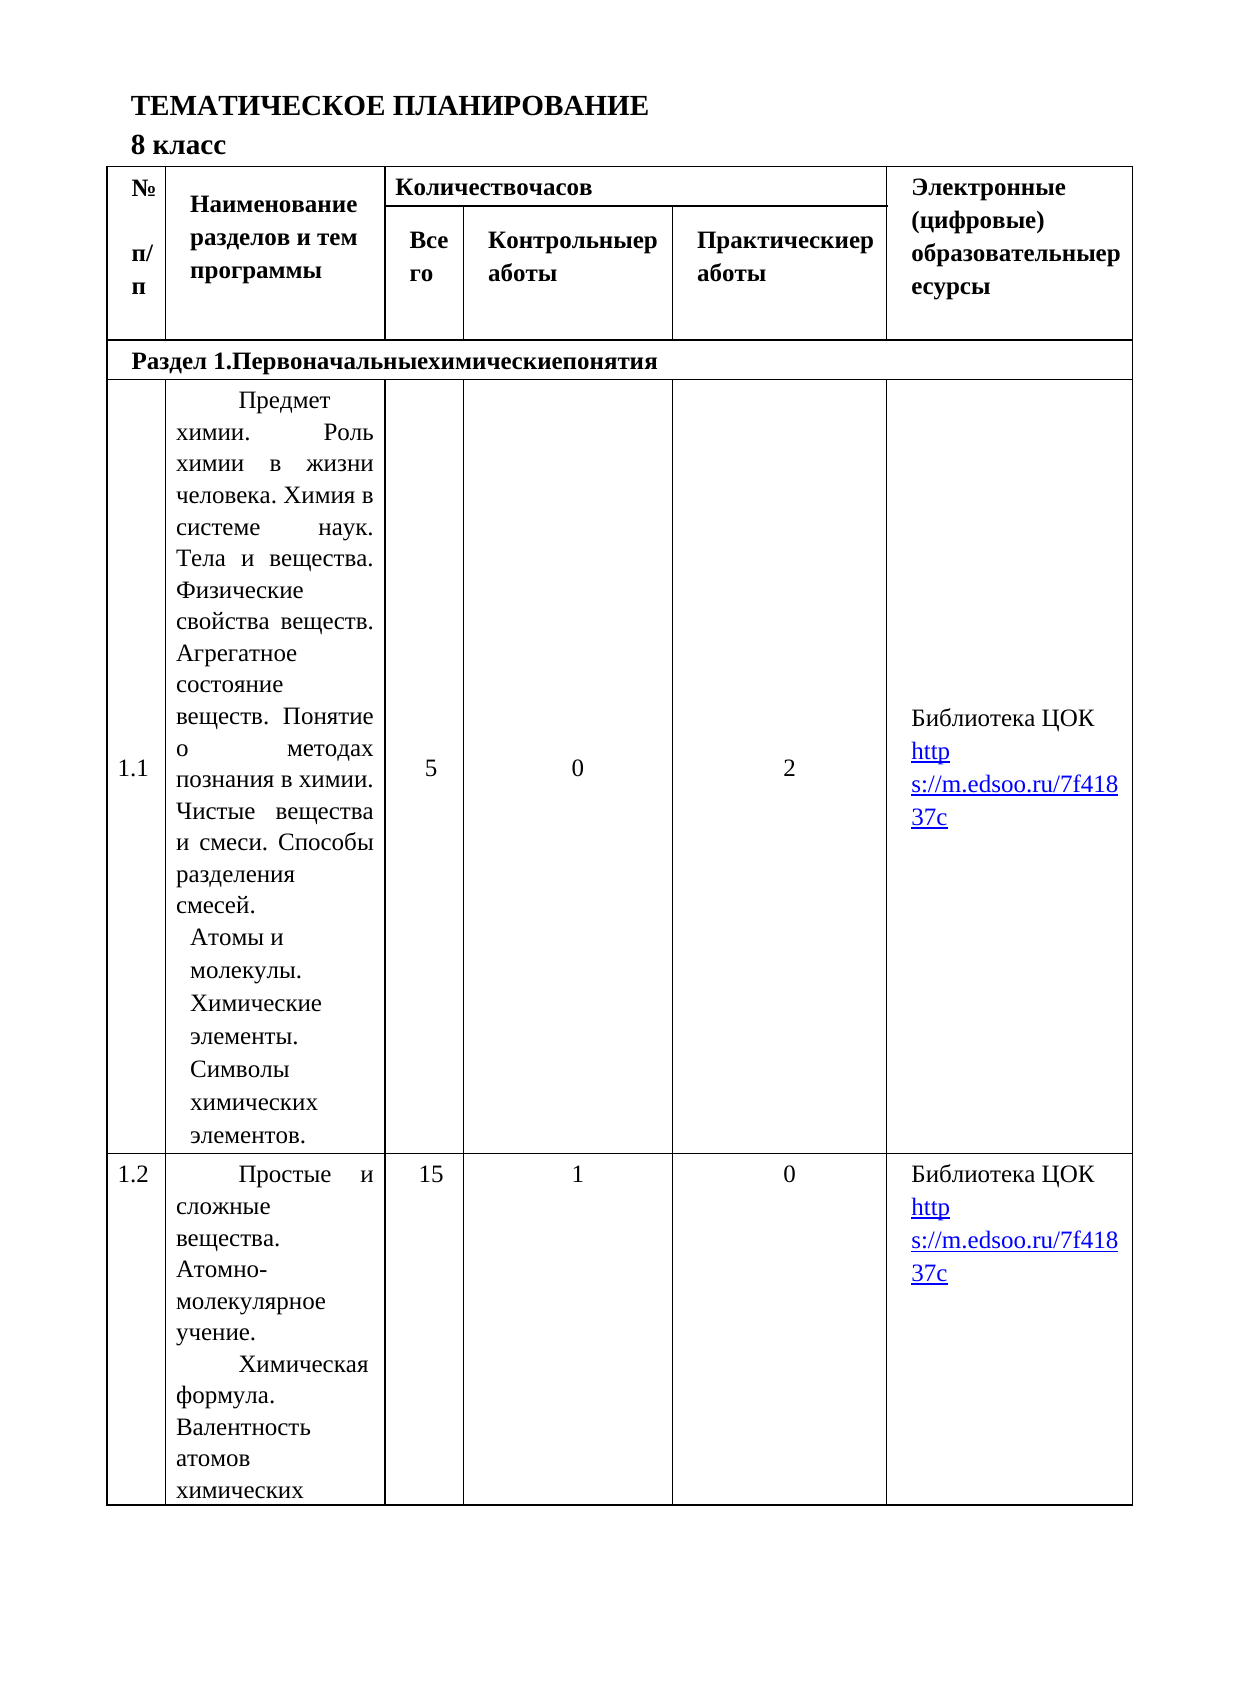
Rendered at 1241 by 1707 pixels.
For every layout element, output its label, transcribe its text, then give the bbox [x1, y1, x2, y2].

table_header Наименование разделов и тем программы [166, 167, 384, 339]
table_cell 1 [464, 1154, 672, 1504]
table_cell 1.2 [108, 1154, 165, 1504]
text ТЕМАТИЧЕСКОЕ ПЛАНИРОВАНИЕ [131, 88, 1122, 122]
table_cell Практическиеработы [673, 207, 886, 339]
table_cell Всего [386, 207, 463, 339]
table_cell Раздел 1.Первоначальныехимическиепонятия [108, 341, 1132, 379]
table_cell Предмет химии. Роль химии в жизни человека. Химия в системе наук. Тела и вещества. Физические свойства веществ. Агрегатное состояние веществ. Понятие о методах познания в химии. Чистые вещества и смеси. Способы разделения смесей. Атомы и молекулы. Химические элементы. Символы химических элементов. [166, 380, 384, 1153]
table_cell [887, 1154, 1132, 1504]
table_header № п/п [108, 167, 165, 339]
table_cell 5 [386, 380, 463, 1153]
table_cell Библиотека ЦОК https://m.edsoo.ru/7f41837c [887, 380, 1132, 1153]
text 8 класс [131, 127, 1122, 161]
table_cell Контрольныеработы [464, 207, 672, 339]
table_header Количествочасов [386, 167, 886, 205]
table_cell 0 [673, 1154, 886, 1504]
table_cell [166, 1154, 384, 1504]
table_cell 2 [673, 380, 886, 1153]
table_cell 15 [386, 1154, 463, 1504]
table_cell 1.1 [108, 380, 165, 1153]
table_cell 0 [464, 380, 672, 1153]
table_header Электронные (цифровые) образовательныересурсы [887, 167, 1132, 339]
